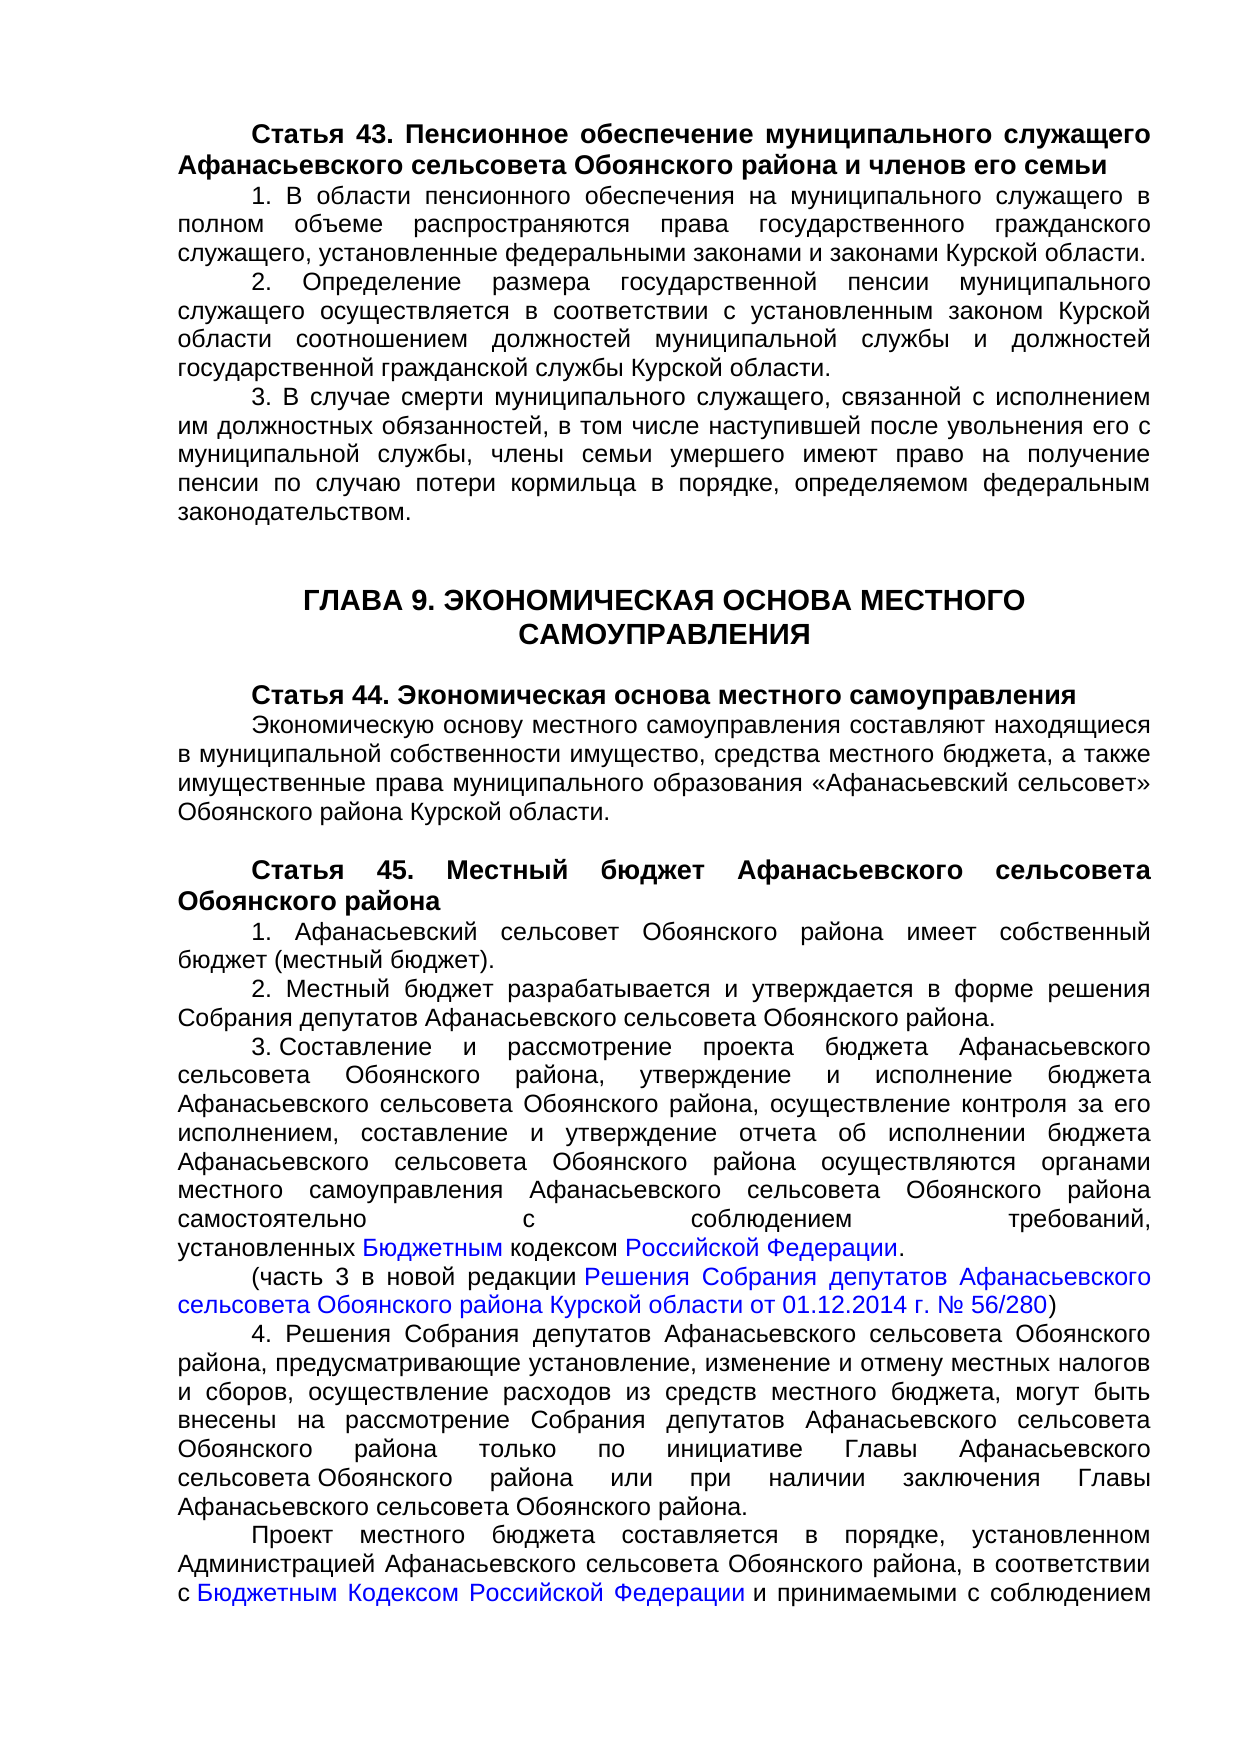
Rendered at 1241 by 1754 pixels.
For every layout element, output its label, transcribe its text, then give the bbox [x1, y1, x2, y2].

text 3. Составление и рассмотрение проекта бюджета Афанасьевского сельсовета Обоянского района, утверждение и исполнение бюджета Афанасьевского сельсовета Обоянского района, осуществление контроля за его исполнением, составление и утверждение отчета об исполнении бюджета Афанасьевского сельсовета Обоянского района осуществляются органами местного самоуправления Афанасьевского сельсовета Обоянского района самостоятельно с соблюдением требований, установленных Бюджетным кодексом Российской Федерации. [177, 1031, 1152, 1261]
text (часть 3 в новой редакции Решения Собрания депутатов Афанасьевского сельсовета Обоянского района Курской области от 01.12.2014 г. № 56/280) [177, 1261, 1152, 1319]
text 1. Афанасьевский сельсовет Обоянского района имеет собственный бюджет (местный бюджет). [177, 916, 1152, 974]
text Экономическую основу местного самоуправления составляют находящиеся в муниципальной собственности имущество, средства местного бюджета, а также имущественные права муниципального образования «Афанасьевский сельсовет» Обоянского района Курской области. [177, 710, 1152, 825]
text 4. Решения Собрания депутатов Афанасьевского сельсовета Обоянского района, предусматривающие установление, изменение и отмену местных налогов и сборов, осуществление расходов из средств местного бюджета, могут быть внесены на рассмотрение Собрания депутатов Афанасьевского сельсовета Обоянского района только по инициативе Главы Афанасьевского сельсовета Обоянского района или при наличии заключения Главы Афанасьевского сельсовета Обоянского района. [177, 1319, 1152, 1520]
text 2. Местный бюджет разрабатывается и утверждается в форме решения Собрания депутатов Афанасьевского сельсовета Обоянского района. [177, 974, 1152, 1031]
text Статья 43. Пенсионное обеспечение муниципального служащего Афанасьевского сельсовета Обоянского района и членов его семьи [177, 118, 1152, 181]
text Статья 44. Экономическая основа местного самоуправления [177, 679, 1152, 710]
text 1. В области пенсионного обеспечения на муниципального служащего в полном объеме распространяются права государственного гражданского служащего, установленные федеральными законами и законами Курской области. [177, 181, 1152, 267]
text 2. Определение размера государственной пенсии муниципального служащего осуществляется в соответствии с установленным законом Курской области соотношением должностей муниципальной службы и должностей государственной гражданской службы Курской области. [177, 267, 1152, 382]
text Статья 45. Местный бюджет Афанасьевского сельсовета Обоянского района [177, 854, 1152, 916]
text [177, 1520, 1152, 1606]
text ГЛАВА 9. ЭКОНОМИЧЕСКАЯ ОСНОВА МЕСТНОГО САМОУПРАВЛЕНИЯ [177, 583, 1152, 650]
text 3. В случае смерти муниципального служащего, связанной с исполнением им должностных обязанностей, в том числе наступившей после увольнения его с муниципальной службы, члены семьи умершего имеют право на получение пенсии по случаю потери кормильца в порядке, определяемом федеральным законодательством. [177, 382, 1152, 526]
